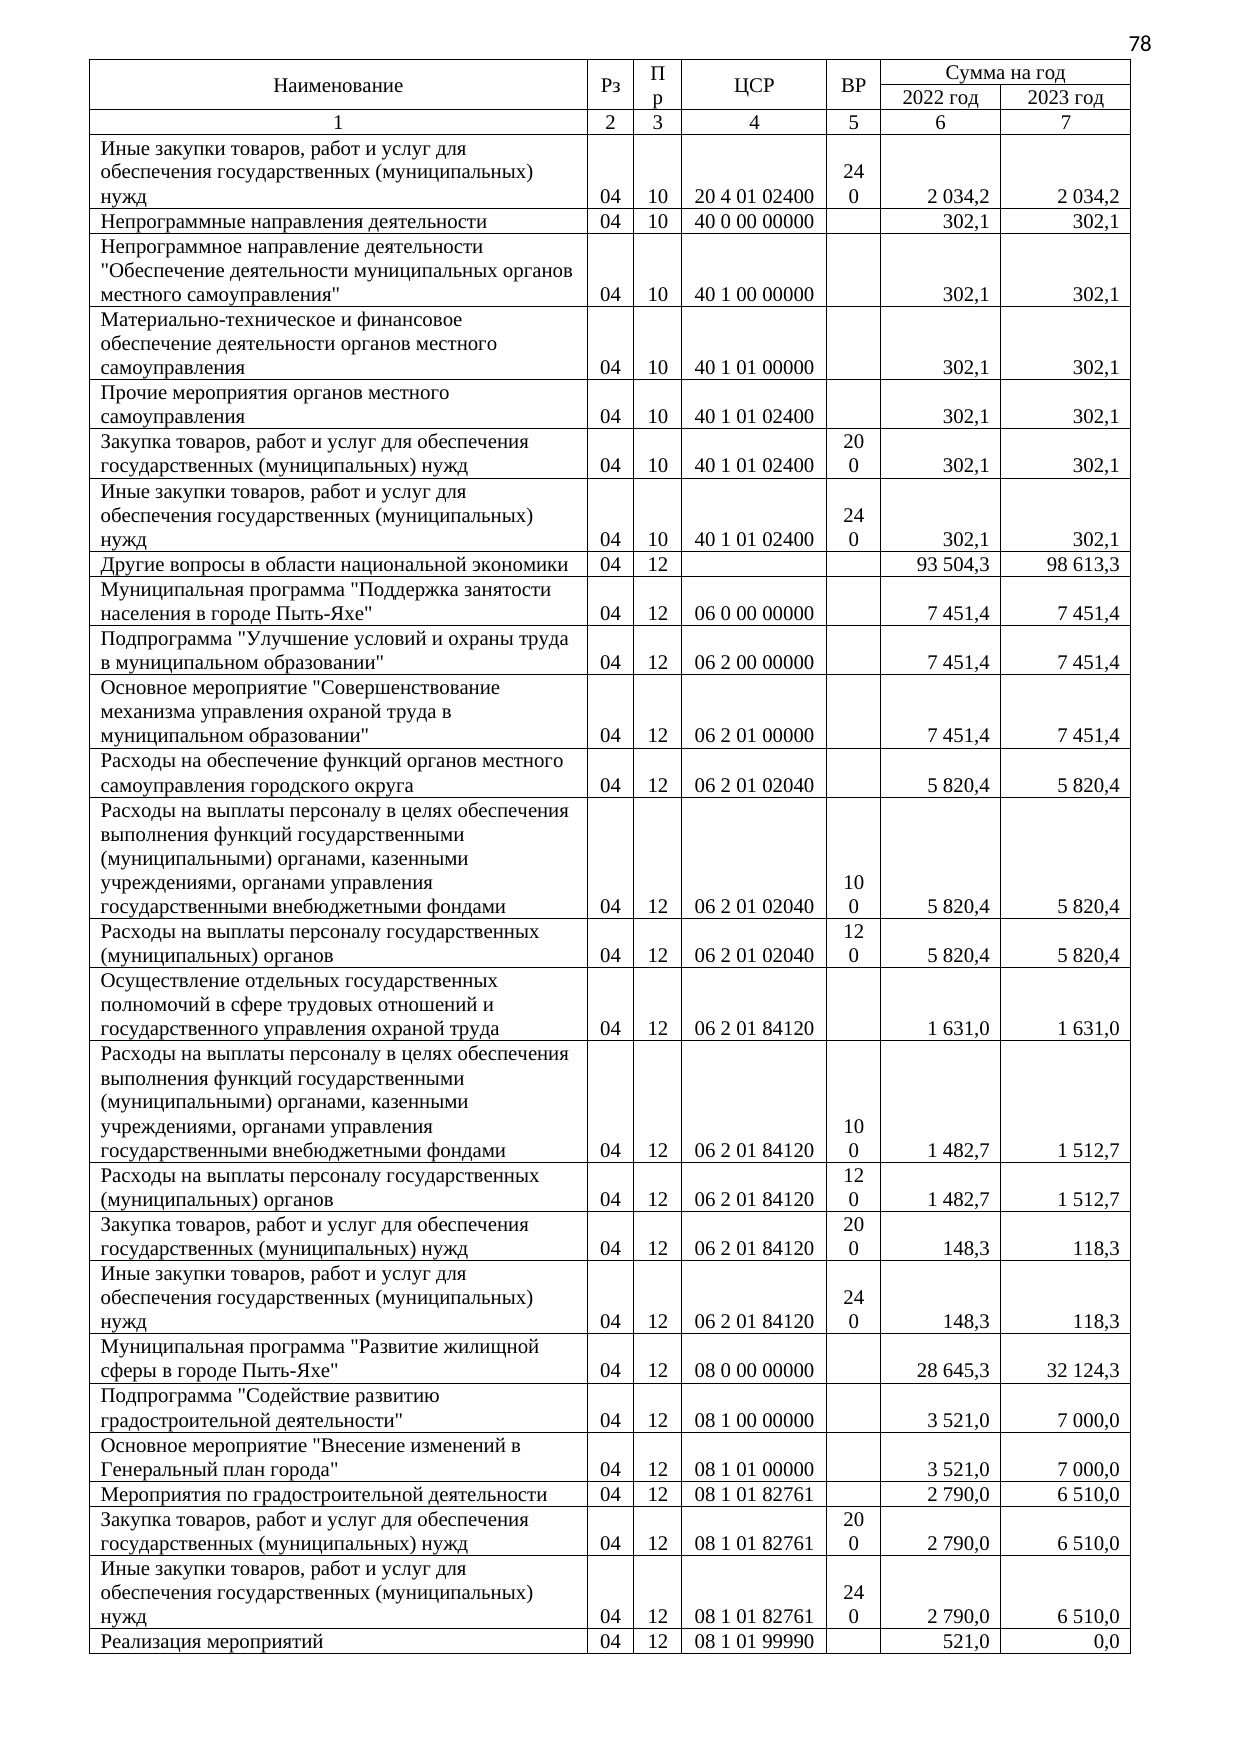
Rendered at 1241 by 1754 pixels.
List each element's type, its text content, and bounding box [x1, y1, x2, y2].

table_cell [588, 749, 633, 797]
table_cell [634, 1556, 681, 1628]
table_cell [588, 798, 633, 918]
table_cell 7 [1001, 110, 1130, 134]
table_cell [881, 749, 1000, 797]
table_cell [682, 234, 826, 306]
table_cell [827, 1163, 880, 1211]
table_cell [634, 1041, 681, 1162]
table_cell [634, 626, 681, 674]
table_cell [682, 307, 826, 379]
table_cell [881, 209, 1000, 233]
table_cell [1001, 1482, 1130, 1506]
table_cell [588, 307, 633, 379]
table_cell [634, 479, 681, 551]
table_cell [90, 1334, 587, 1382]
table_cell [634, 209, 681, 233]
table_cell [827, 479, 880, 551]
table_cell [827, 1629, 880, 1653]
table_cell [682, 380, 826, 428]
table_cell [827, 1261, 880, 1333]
table_header Наименование [90, 60, 587, 109]
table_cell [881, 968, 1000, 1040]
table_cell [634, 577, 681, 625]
table_cell 5 [827, 110, 880, 134]
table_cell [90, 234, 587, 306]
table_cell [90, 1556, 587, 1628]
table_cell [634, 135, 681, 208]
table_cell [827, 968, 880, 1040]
table_cell 3 [634, 110, 681, 134]
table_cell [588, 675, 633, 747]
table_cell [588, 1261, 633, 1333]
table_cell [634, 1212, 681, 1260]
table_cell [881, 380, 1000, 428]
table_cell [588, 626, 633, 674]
table_header Сумма на год [881, 60, 1130, 84]
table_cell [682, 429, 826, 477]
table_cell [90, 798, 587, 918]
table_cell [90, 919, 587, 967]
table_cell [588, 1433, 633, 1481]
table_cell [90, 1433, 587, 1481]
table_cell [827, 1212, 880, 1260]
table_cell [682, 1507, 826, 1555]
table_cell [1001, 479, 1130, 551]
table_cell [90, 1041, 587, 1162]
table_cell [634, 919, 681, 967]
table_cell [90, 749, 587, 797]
table_cell 1 [90, 110, 587, 134]
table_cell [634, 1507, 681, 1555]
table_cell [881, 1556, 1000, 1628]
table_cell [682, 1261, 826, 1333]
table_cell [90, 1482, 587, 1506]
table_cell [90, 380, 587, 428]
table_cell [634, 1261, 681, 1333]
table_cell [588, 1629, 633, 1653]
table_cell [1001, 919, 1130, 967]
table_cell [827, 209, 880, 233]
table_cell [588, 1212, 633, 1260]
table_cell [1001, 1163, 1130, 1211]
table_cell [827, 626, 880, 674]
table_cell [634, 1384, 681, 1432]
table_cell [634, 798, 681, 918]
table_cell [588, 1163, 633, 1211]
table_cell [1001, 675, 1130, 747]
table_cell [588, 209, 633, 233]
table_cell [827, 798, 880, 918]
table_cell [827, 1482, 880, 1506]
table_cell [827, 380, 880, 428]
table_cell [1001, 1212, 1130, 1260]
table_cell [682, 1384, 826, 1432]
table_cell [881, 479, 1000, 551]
table_cell 4 [682, 110, 826, 134]
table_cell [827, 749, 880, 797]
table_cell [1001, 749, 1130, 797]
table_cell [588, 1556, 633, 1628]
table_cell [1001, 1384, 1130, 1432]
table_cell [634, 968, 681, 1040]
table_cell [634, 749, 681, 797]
table_header Пр [634, 60, 681, 109]
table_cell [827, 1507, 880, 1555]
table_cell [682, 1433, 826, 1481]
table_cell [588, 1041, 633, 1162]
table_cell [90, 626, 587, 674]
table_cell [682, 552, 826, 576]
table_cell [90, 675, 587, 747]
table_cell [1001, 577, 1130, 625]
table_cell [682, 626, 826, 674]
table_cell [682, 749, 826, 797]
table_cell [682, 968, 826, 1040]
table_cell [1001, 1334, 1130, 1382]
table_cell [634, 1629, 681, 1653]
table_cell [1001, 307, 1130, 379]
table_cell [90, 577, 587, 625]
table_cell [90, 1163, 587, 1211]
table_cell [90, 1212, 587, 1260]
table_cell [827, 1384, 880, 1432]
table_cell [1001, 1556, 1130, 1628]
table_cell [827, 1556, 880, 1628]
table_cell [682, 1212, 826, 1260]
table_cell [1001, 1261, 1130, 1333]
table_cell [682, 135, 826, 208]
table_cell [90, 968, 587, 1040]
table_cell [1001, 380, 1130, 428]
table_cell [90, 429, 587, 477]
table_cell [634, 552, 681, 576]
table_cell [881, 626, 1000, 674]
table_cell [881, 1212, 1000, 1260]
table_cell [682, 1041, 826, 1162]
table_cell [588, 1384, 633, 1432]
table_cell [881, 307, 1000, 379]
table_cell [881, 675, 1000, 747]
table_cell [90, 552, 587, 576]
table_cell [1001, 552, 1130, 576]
table_cell 2022 год [881, 85, 1000, 109]
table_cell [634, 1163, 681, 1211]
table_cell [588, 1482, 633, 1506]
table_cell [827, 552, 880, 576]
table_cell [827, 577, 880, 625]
table_cell 6 [881, 110, 1000, 134]
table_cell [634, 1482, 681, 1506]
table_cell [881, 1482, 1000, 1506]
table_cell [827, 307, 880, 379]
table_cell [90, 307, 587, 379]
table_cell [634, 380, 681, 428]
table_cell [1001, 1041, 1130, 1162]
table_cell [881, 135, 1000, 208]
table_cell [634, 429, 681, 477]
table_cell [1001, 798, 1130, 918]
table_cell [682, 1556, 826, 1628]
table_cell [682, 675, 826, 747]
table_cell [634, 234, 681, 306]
table_header ЦСР [682, 60, 826, 109]
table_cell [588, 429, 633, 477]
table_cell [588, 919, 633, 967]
table_header ВР [827, 60, 880, 109]
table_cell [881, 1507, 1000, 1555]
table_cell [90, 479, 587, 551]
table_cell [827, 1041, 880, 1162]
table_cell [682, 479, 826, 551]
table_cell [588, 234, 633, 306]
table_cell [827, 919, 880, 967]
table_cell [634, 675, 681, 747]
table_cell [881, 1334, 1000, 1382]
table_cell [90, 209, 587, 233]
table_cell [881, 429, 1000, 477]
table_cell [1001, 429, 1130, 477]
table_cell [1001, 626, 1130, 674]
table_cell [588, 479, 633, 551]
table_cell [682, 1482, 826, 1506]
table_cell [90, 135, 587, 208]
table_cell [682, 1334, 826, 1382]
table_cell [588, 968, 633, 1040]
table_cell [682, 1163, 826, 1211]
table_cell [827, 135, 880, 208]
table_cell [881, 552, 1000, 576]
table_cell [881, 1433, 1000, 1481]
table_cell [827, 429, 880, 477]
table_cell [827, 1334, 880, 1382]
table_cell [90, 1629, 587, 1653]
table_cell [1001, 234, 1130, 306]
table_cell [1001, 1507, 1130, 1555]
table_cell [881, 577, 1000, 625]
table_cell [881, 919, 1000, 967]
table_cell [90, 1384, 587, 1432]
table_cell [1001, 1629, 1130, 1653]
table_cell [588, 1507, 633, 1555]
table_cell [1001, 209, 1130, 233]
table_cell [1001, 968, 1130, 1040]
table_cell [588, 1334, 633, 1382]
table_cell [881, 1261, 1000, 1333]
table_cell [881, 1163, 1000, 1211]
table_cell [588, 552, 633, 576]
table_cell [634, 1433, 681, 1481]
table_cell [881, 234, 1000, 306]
table_header Рз [588, 60, 633, 109]
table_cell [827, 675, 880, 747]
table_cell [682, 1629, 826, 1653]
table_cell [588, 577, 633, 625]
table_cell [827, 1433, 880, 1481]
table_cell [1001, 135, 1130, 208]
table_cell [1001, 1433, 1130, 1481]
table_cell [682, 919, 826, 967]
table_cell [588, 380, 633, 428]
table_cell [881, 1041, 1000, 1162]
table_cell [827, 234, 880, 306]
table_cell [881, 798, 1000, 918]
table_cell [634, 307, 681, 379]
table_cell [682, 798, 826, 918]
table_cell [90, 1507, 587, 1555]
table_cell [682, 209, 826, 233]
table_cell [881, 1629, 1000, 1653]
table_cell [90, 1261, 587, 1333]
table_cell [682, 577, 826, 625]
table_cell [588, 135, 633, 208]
table_cell 2023 год [1001, 85, 1130, 109]
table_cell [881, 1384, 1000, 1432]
table_cell 2 [588, 110, 633, 134]
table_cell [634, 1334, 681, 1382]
